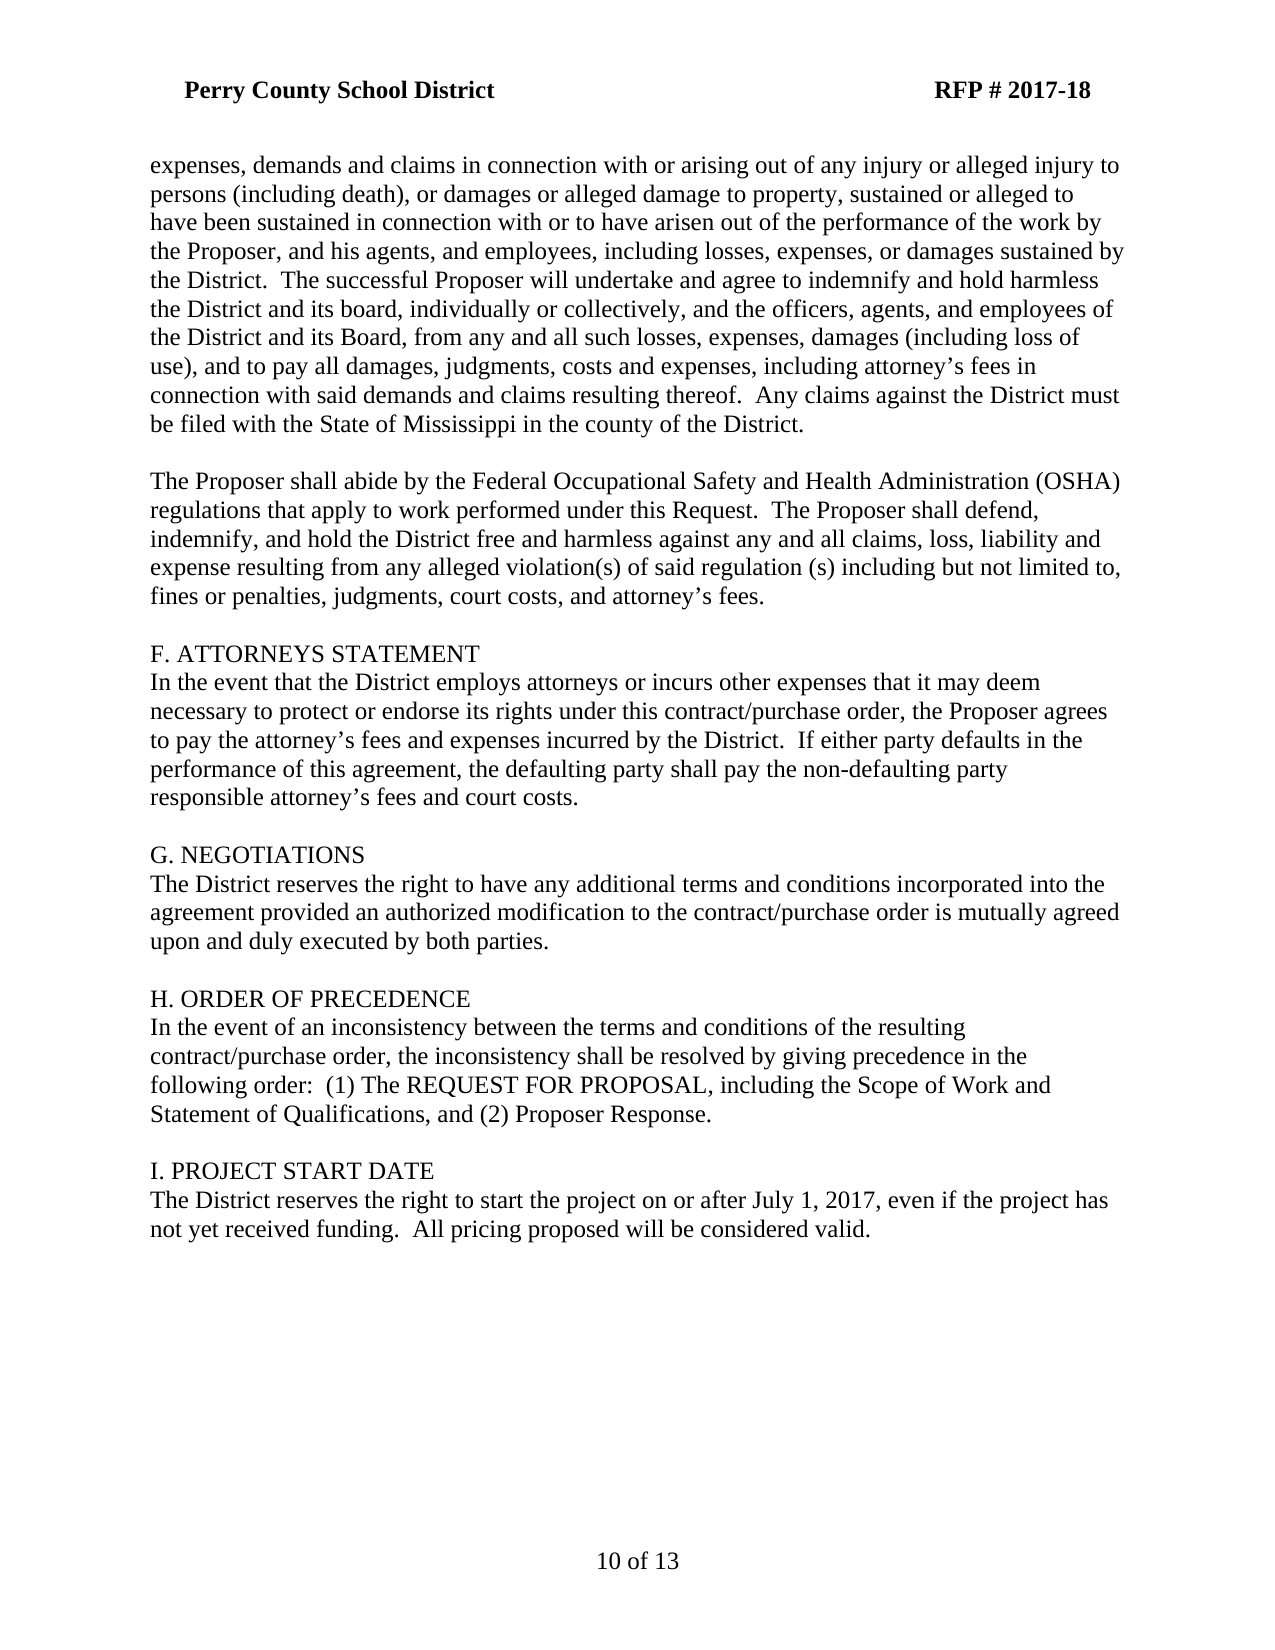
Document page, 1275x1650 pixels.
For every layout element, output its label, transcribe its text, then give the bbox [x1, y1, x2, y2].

text F. ATTORNEYS STATEMENT [150, 639, 1125, 667]
text The Proposer shall abide by the Federal Occupational Safety and Health Administration (OSHA) regulations that apply to work performed under this Request. The Proposer shall defend, indemnify, and hold the District free and harmless against any and all claims, loss, liability and expense resulting from any alleged violation(s) of said regulation (s) including but not limited to, fines or penalties, judgments, court costs, and attorney’s fees. [150, 466, 1125, 610]
text In the event that the District employs attorneys or incurs other expenses that it may deem necessary to protect or endorse its rights under this contract/purchase order, the Proposer agrees to pay the attorney’s fees and expenses incurred by the District. If either party defaults in the performance of this agreement, the defaulting party shall pay the non-defaulting party responsible attorney’s fees and court costs. [150, 667, 1125, 811]
text The District reserves the right to start the project on or after July 1, 2017, even if the project has not yet received funding. All pricing proposed will be considered valid. [150, 1185, 1125, 1242]
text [150, 150, 1125, 437]
text I. PROJECT START DATE [150, 1156, 1125, 1185]
text In the event of an inconsistency between the terms and conditions of the resulting contract/purchase order, the inconsistency shall be resolved by giving precedence in the following order: (1) The REQUEST FOR PROPOSAL, including the Scope of Work and Statement of Qualifications, and (2) Proposer Response. [150, 1012, 1125, 1127]
text G. NEGOTIATIONS [150, 840, 1125, 869]
text The District reserves the right to have any additional terms and conditions incorporated into the agreement provided an authorized modification to the contract/purchase order is mutually agreed upon and duly executed by both parties. [150, 869, 1125, 955]
text H. ORDER OF PRECEDENCE [150, 984, 1125, 1012]
